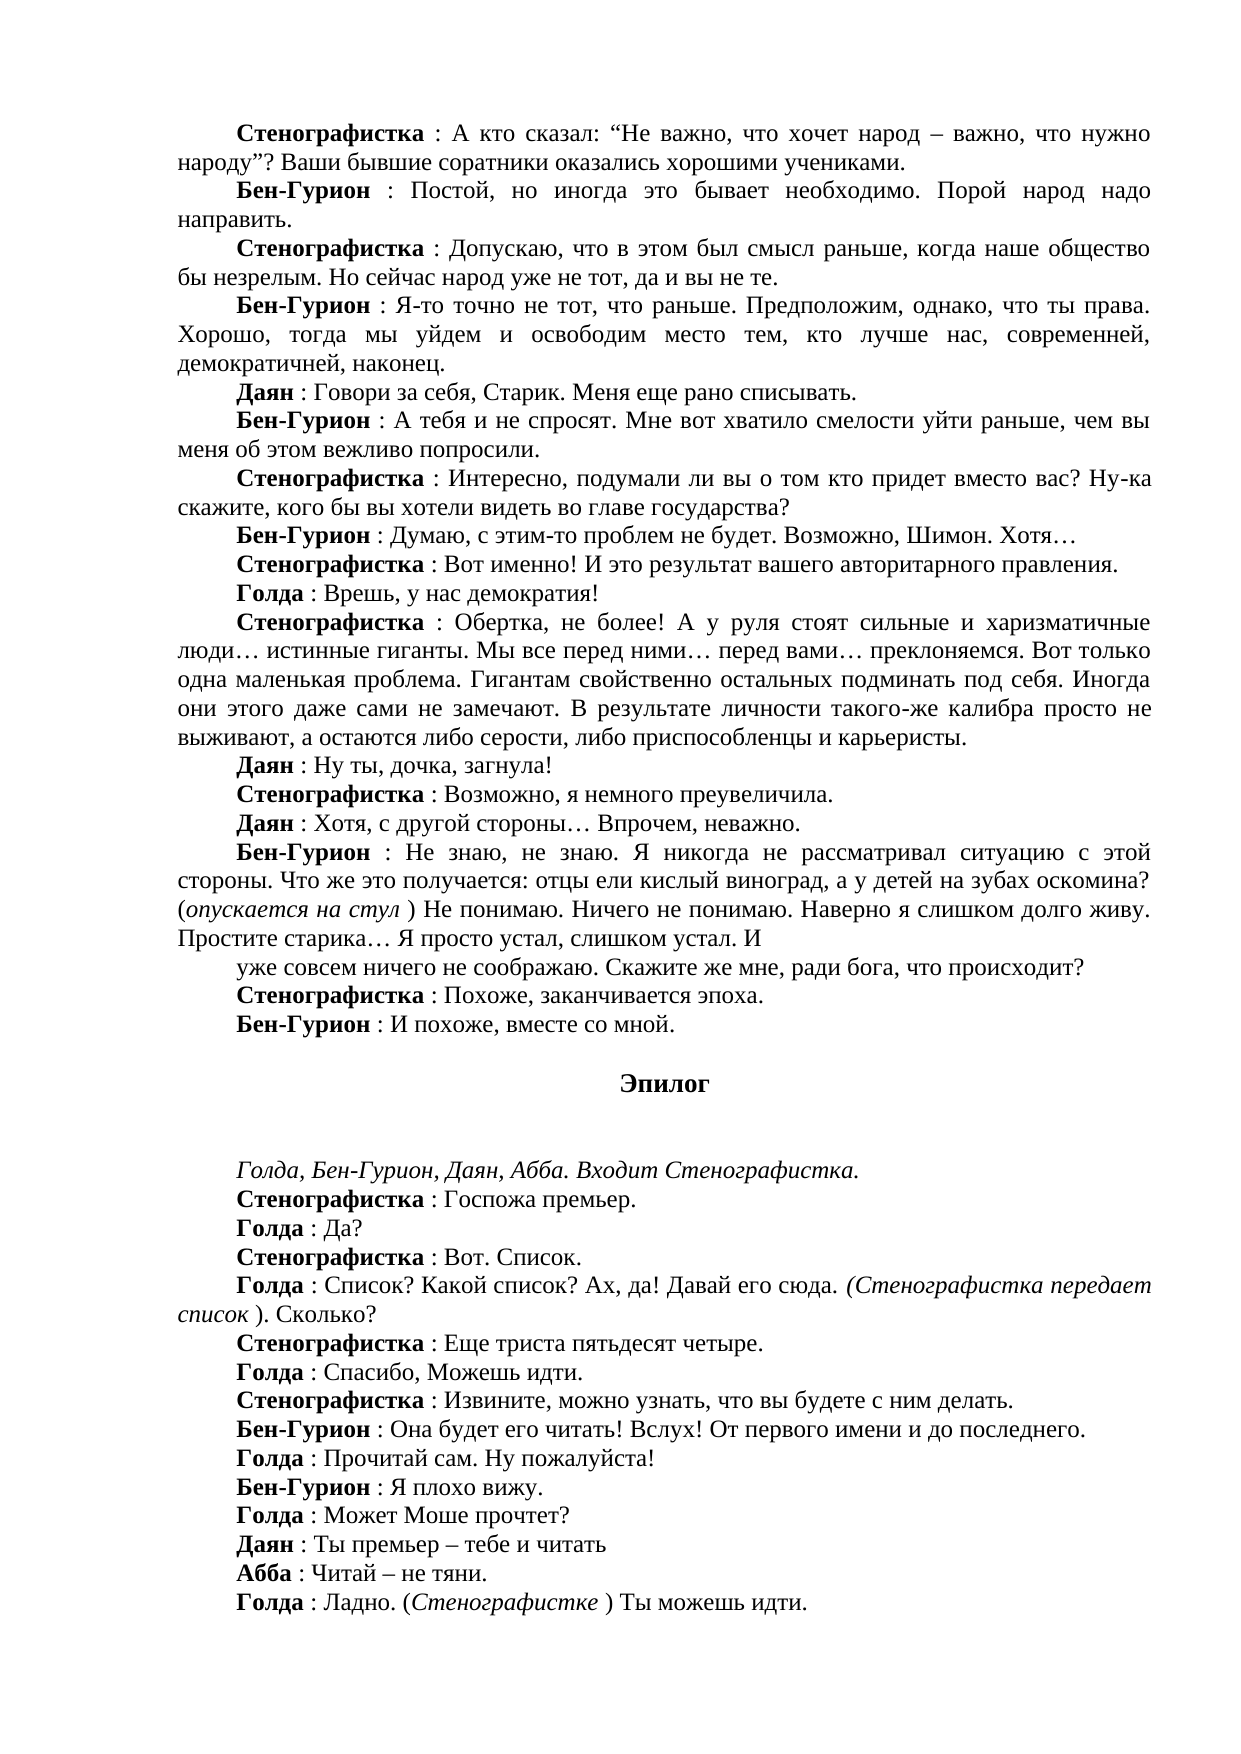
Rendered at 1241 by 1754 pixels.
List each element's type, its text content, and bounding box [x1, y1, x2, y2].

text Бен-Гурион : Думаю, с этим-то проблем не будет. Возможно, Шимон. Хотя… [177, 521, 1152, 549]
text Стенографистка : Извините, можно узнать, что вы будете с ним делать. [177, 1386, 1152, 1414]
text Бен-Гурион : Постой, но иногда это бывает необходимо. Порой народ надо направить. [177, 176, 1152, 233]
text Бен-Гурион : Не знаю, не знаю. Я никогда не рассматривал ситуацию с этой стороны. Что же это получается: отцы ели кислый виноград, а у детей на зубах оскомина? (опускается на стул ) Не понимаю. Ничего не понимаю. Наверно я слишком долго живу. Простите старика… Я просто устал, слишком устал. И [177, 837, 1152, 952]
text Стенографистка : Допускаю, что в этом был смысл раньше, когда наше общество бы незрелым. Но сейчас народ уже не тот, да и вы не те. [177, 233, 1152, 291]
text Голда, Бен-Гурион, Даян, Абба. Входит Стенографистка. [177, 1156, 1152, 1184]
text уже совсем ничего не соображаю. Скажите же мне, ради бога, что происходит? [177, 952, 1152, 981]
text Даян : Ты премьер – тебе и читать [177, 1529, 1152, 1558]
subtitle Эпилог [177, 1067, 1152, 1098]
text Бен-Гурион : И похоже, вместе со мной. [177, 1009, 1152, 1038]
text Стенографистка : Еще триста пятьдесят четыре. [177, 1328, 1152, 1357]
text Стенографистка : Возможно, я немного преувеличила. [177, 779, 1152, 808]
text Голда : Список? Какой список? Ах, да! Давай его сюда. (Стенографистка передает список ). Сколько? [177, 1271, 1152, 1328]
text Стенографистка : Обертка, не более! А у руля стоят сильные и харизматичные люди… истинные гиганты. Мы все перед ними… перед вами… преклоняемся. Вот только одна маленькая проблема. Гигантам свойственно остальных подминать под себя. Иногда они этого даже сами не замечают. В результате личности такого-же калибра просто не выживают, а остаются либо серости, либо приспособленцы и карьеристы. [177, 607, 1152, 751]
text Бен-Гурион : А тебя и не спросят. Мне вот хватило смелости уйти раньше, чем вы меня об этом вежливо попросили. [177, 406, 1152, 463]
text Стенографистка : А кто сказал: “Не важно, что хочет народ – важно, что нужно народу”? Ваши бывшие соратники оказались хорошими учениками. [177, 118, 1152, 176]
text Стенографистка : Вот. Список. [177, 1242, 1152, 1271]
text Бен-Гурион : Я плохо вижу. [177, 1472, 1152, 1501]
text Стенографистка : Интересно, подумали ли вы о том кто придет вместо вас? Ну-ка скажите, кого бы вы хотели видеть во главе государства? [177, 463, 1152, 521]
text Голда : Прочитай сам. Ну пожалуйста! [177, 1443, 1152, 1472]
text Голда : Врешь, у нас демократия! [177, 578, 1152, 607]
text Бен-Гурион : Она будет его читать! Вслух! От первого имени и до последнего. [177, 1414, 1152, 1443]
text Стенографистка : Похоже, заканчивается эпоха. [177, 981, 1152, 1009]
text Голда : Ладно. (Стенографистке ) Ты можешь идти. [177, 1587, 1152, 1616]
text Голда : Может Моше прочтет? [177, 1501, 1152, 1529]
text Даян : Ну ты, дочка, загнула! [177, 751, 1152, 779]
text Абба : Читай – не тяни. [177, 1558, 1152, 1587]
text Стенографистка : Вот именно! И это результат вашего авторитарного правления. [177, 549, 1152, 578]
text Бен-Гурион : Я-то точно не тот, что раньше. Предположим, однако, что ты права. Хорошо, тогда мы уйдем и освободим место тем, кто лучше нас, современней, демократичней, наконец. [177, 291, 1152, 377]
text Голда : Да? [177, 1213, 1152, 1242]
text Голда : Спасибо, Можешь идти. [177, 1357, 1152, 1386]
text Даян : Говори за себя, Старик. Меня еще рано списывать. [177, 377, 1152, 406]
text Даян : Хотя, с другой стороны… Впрочем, неважно. [177, 808, 1152, 837]
text Стенографистка : Госпожа премьер. [177, 1184, 1152, 1213]
